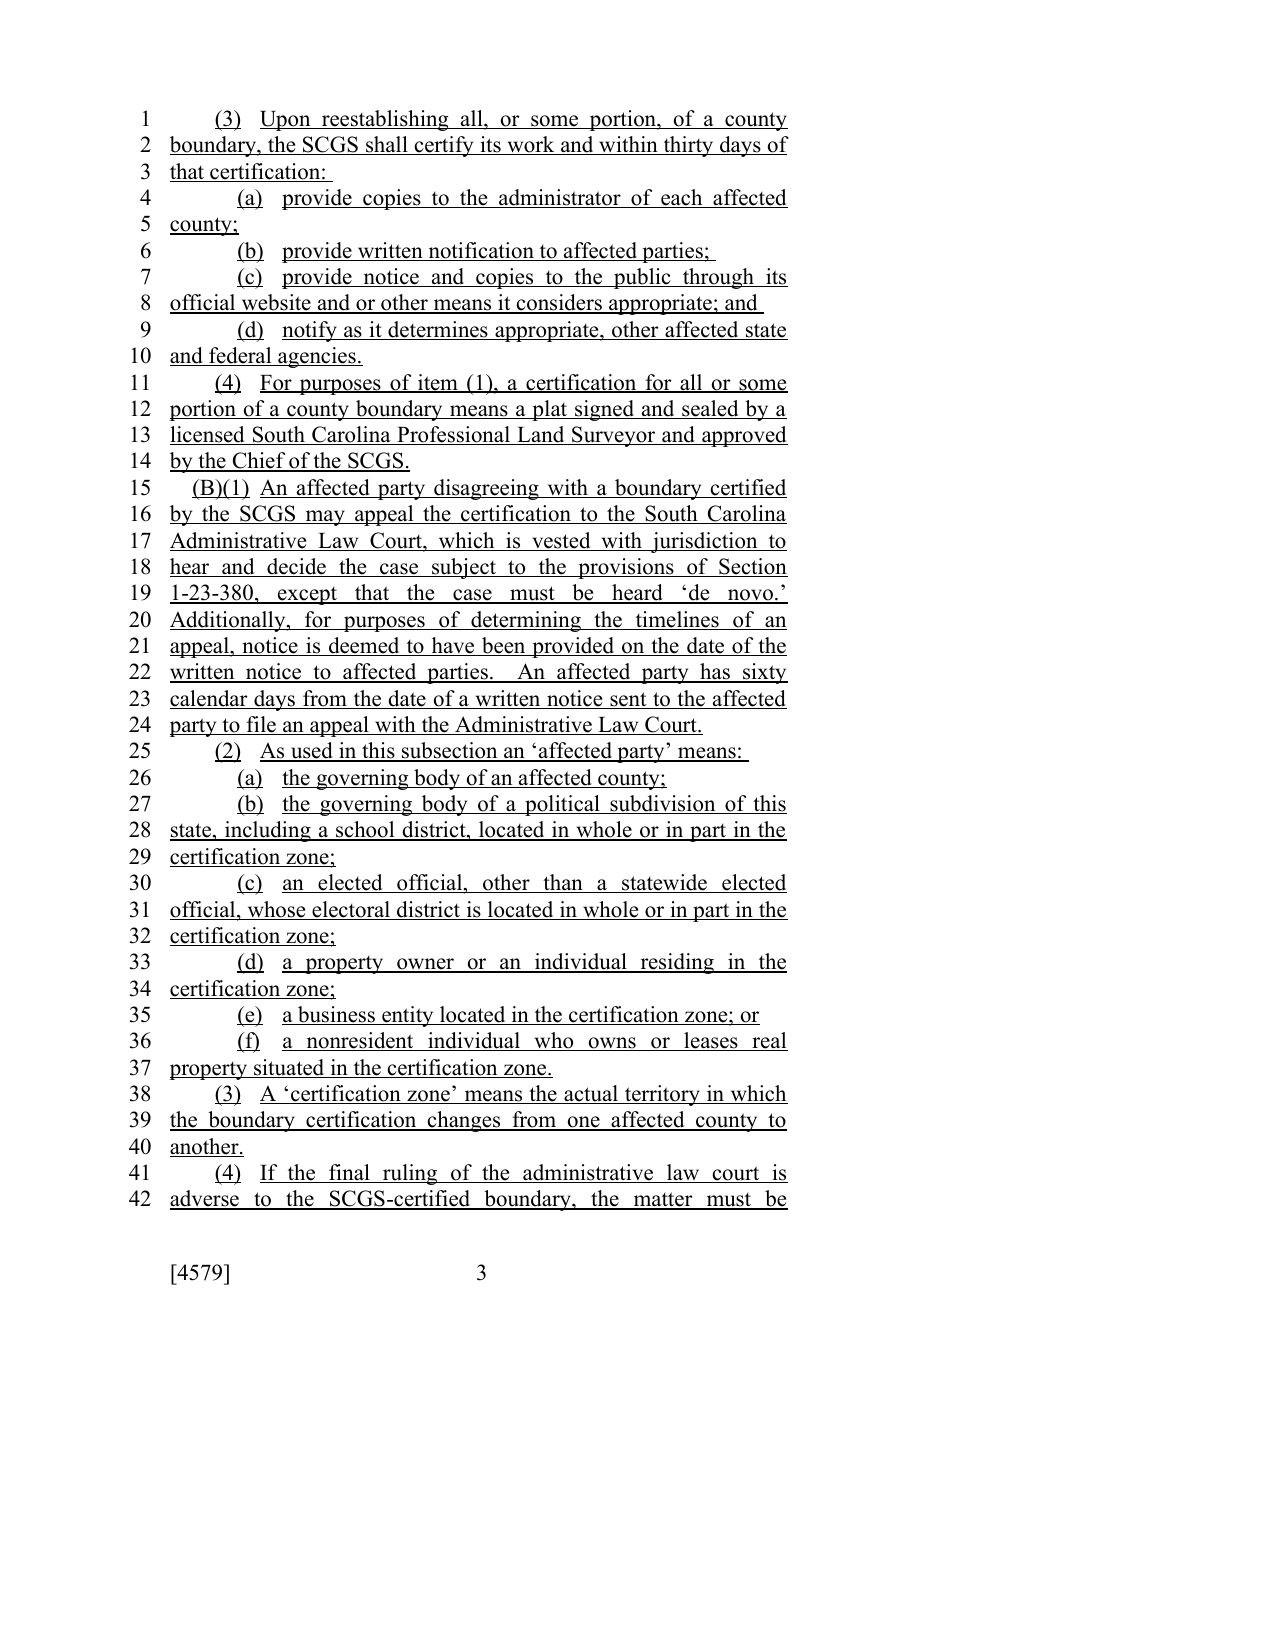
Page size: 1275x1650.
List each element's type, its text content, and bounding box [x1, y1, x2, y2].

text (2) As used in this subsection an ‘affected party’ means: [169, 737, 787, 764]
text (c) an elected official, other than a statewide elected official, whose electoral district is located in whole or in part in the certification zone; [169, 869, 787, 919]
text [169, 1159, 787, 1208]
text (b) the governing body of a political subdivision of this state, including a school district, located in whole or in part in the certification zone; [169, 790, 787, 839]
text (b) provide written notification to affected parties; [169, 237, 787, 263]
text (3) A ‘certification zone’ means the actual territory in which the boundary certification changes from one affected county to another. [169, 1080, 787, 1129]
text (a) provide copies to the administrator of each affected county; [169, 184, 787, 237]
text (3) Upon reestablishing all, or some portion, of a county boundary, the SCGS shall certify its work and within thirty days of that certification: [169, 155, 787, 184]
text (e) a business entity located in the certification zone; or [169, 1001, 787, 1027]
text (3) A ‘certification zone’ means the actual territory in which the boundary certification changes from one affected county to another. [169, 1130, 787, 1159]
text (a) the governing body of an affected county; [169, 764, 787, 790]
text (3) Upon reestablishing all, or some portion, of a county boundary, the SCGS shall certify its work and within thirty days of that certification: [169, 105, 787, 154]
text (4) For purposes of item (1), a certification for all or some portion of a county boundary means a plat signed and sealed by a licensed South Carolina Professional Land Surveyor and approved by the Chief of the SCGS. [169, 445, 787, 474]
text (4) For purposes of item (1), a certification for all or some portion of a county boundary means a plat signed and sealed by a licensed South Carolina Professional Land Surveyor and approved by the Chief of the SCGS. [169, 368, 787, 418]
text (c) provide notice and copies to the public through its official website and or other means it considers appropriate; and [169, 263, 787, 316]
text (b) the governing body of a political subdivision of this state, including a school district, located in whole or in part in the certification zone; [169, 840, 787, 869]
text (d) notify as it determines appropriate, other affected state and federal agencies. [169, 316, 787, 368]
text (d) a property owner or an individual residing in the certification zone; [169, 948, 787, 1001]
text (f) a nonresident individual who owns or leases real property situated in the certification zone. [169, 1027, 787, 1080]
text (4) For purposes of item (1), a certification for all or some portion of a county boundary means a plat signed and sealed by a licensed South Carolina Professional Land Surveyor and approved by the Chief of the SCGS. [169, 419, 787, 444]
text (c) an elected official, other than a statewide elected official, whose electoral district is located in whole or in part in the certification zone; [169, 920, 787, 948]
